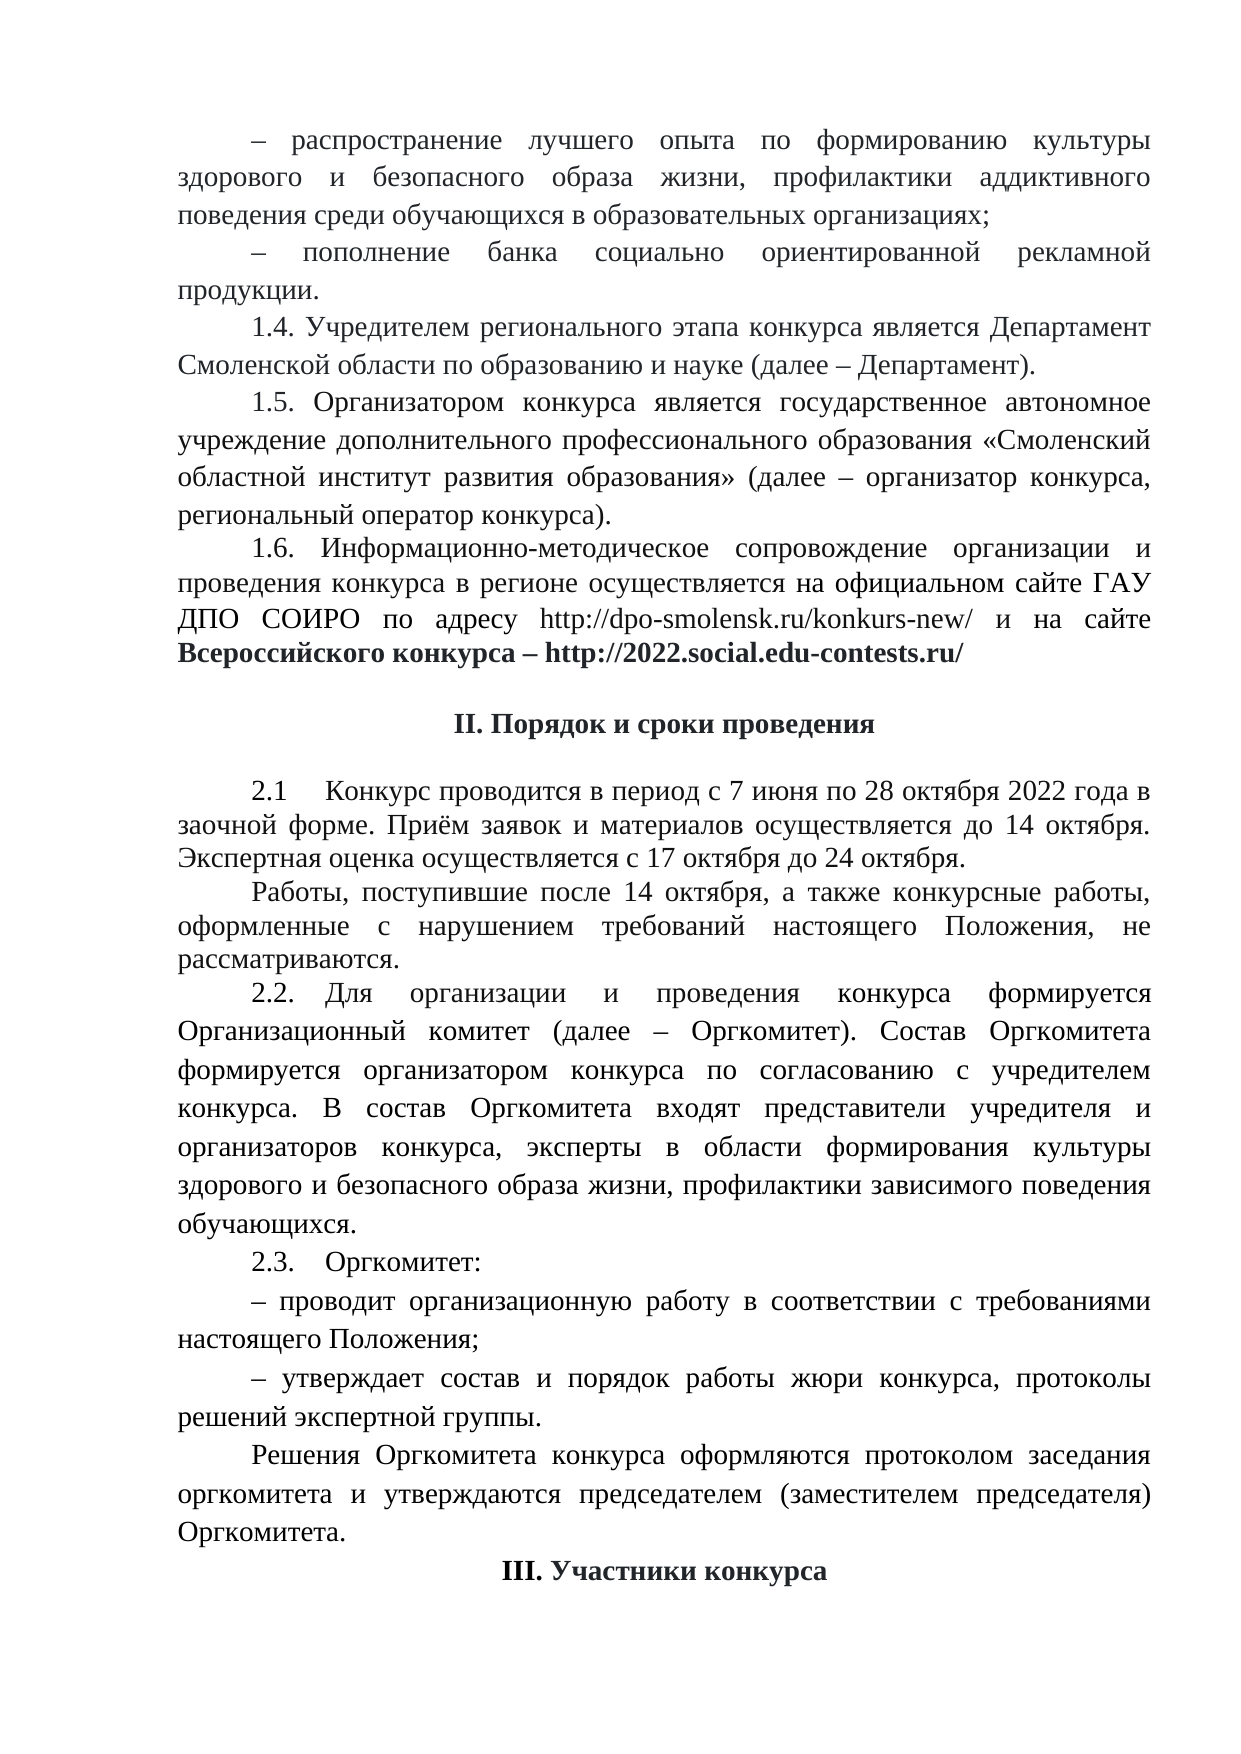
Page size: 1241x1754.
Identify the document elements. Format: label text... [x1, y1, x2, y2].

text – утверждает состав и порядок работы жюри конкурса, протоколы решений экспертной группы. [177, 1360, 1152, 1432]
text II. Порядок и сроки проведения [177, 706, 1152, 740]
text – проводит организационную работу в соответствии с требованиями настоящего Положения; [177, 1283, 1152, 1355]
text Работы, поступившие после 14 октября, а также конкурсные работы, оформленные с нарушением требований настоящего Положения, не рассматриваются. [177, 874, 1152, 975]
list Оргкомитет: [251, 1244, 1152, 1278]
list Конкурс проводится в период с 7 июня по 28 октября 2022 года в заочной форме. Приём заявок и материалов осуществляется до 14 октября. Экспертная оценка осуществляется с 17 октября до 24 октября. [177, 773, 1152, 874]
text – распространение лучшего опыта по формированию культуры здорового и безопасного образа жизни, профилактики аддиктивного поведения среди обучающихся в образовательных организациях; [177, 118, 1152, 231]
list Для организации и проведения конкурса формируется Организационный комитет (далее – Оргкомитет). Состав Оргкомитета формируется организатором конкурса по согласованию с учредителем конкурса. В состав Оргкомитета входят представители учредителя и организаторов конкурса, эксперты в области формирования культуры здорового и безопасного образа жизни, профилактики зависимого поведения обучающихся. [177, 975, 1152, 1239]
text III. Участники конкурса [177, 1553, 1152, 1586]
text – пополнение банка социально ориентированной рекламной продукции. [177, 231, 1152, 306]
text 1.6. Информационно-методическое сопровождение организации и проведения конкурса в регионе осуществляется на официальном сайте ГАУ ДПО СОИРО по адресу http://dpo-smolensk.ru/konkurs-new/ и на сайте Всероссийского конкурса – http://2022.social.edu-contests.ru/ [177, 531, 1152, 669]
text 1.5. Организатором конкурса является государственное автономное учреждение дополнительного профессионального образования «Смоленский областной институт развития образования» (далее – организатор конкурса, региональный оператор конкурса). [177, 381, 1152, 531]
text 1.4. Учредителем регионального этапа конкурса является Департамент Смоленской области по образованию и науке (далее – Департамент). [177, 306, 1152, 381]
text Решения Оргкомитета конкурса оформляются протоколом заседания оргкомитета и утверждаются председателем (заместителем председателя) Оргкомитета. [177, 1437, 1152, 1548]
